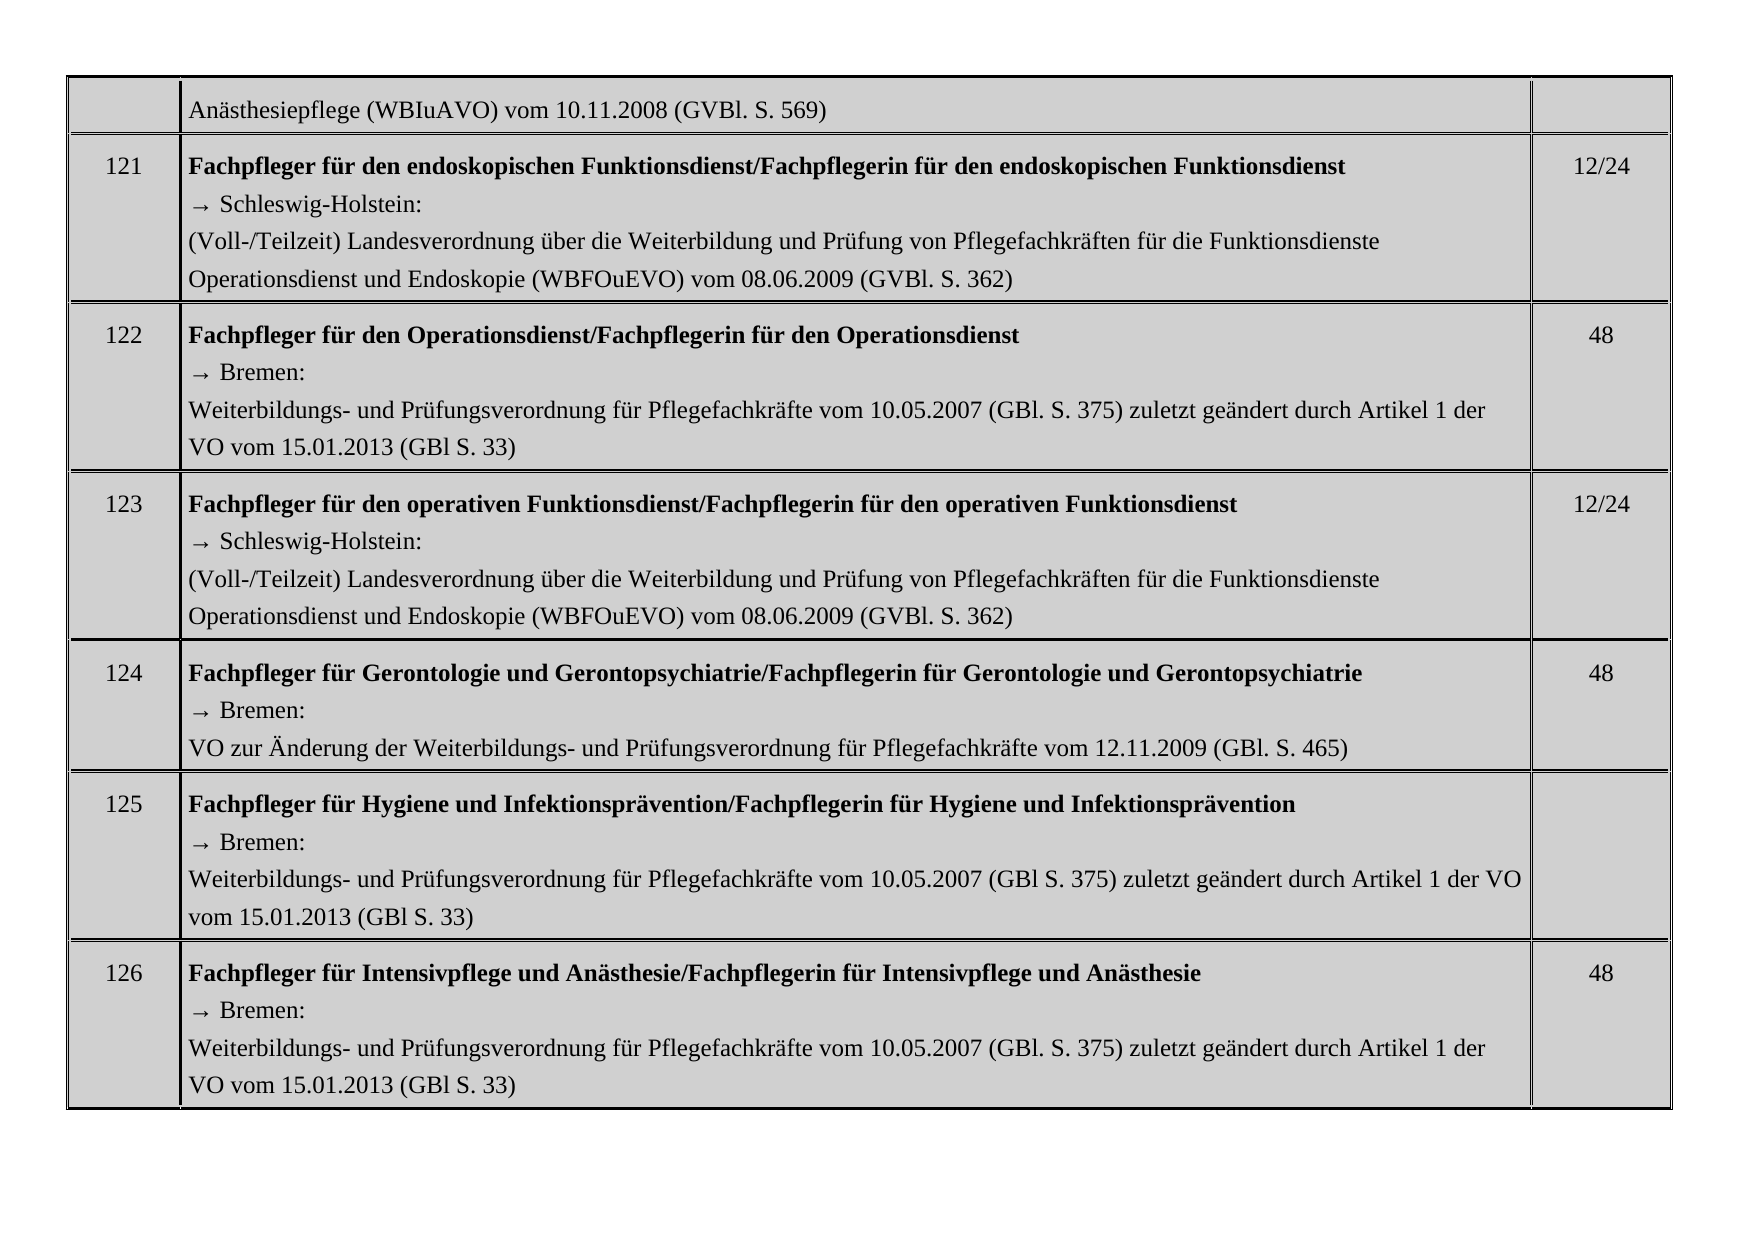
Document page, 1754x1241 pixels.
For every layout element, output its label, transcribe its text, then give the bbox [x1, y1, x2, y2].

table_cell 121 [69, 131, 179, 300]
table_cell 12/24 [1533, 469, 1670, 638]
table_cell Fachpfleger für den Operationsdienst/Fachpflegerin für den Operationsdienst → Bremen: Weiterbildungs- und Prüfungsverordnung für Pflegefachkräfte vom 10.05.2007 (GBl. S. 375) zuletzt geändert durch Artikel 1 der VO vom 15.01.2013 (GBl S. 33) [182, 304, 1530, 469]
table_cell 120 [69, 78, 180, 131]
table_cell [1531, 78, 1670, 131]
table_cell 126 [69, 938, 180, 1107]
table_cell 48 [1533, 300, 1670, 469]
table_cell 48 [1531, 938, 1670, 1107]
table_cell 125 [69, 769, 179, 938]
table_cell Fachpfleger für Hygiene und Infektionsprävention/Fachpflegerin für Hygiene und Infektionsprävention → Bremen: Weiterbildungs- und Prüfungsverordnung für Pflegefachkräfte vom 10.05.2007 (GBl S. 375) zuletzt geändert durch Artikel 1 der VO vom 15.01.2013 (GBl S. 33) [182, 773, 1530, 938]
table_cell 123 [69, 469, 179, 638]
table_cell 124 [67, 638, 179, 769]
table_cell 122 [69, 300, 179, 469]
table_cell Fachpfleger für Intensivpflege und Anästhesie/Fachpflegerin für Intensivpflege und Anästhesie → Bremen: Weiterbildungs- und Prüfungsverordnung für Pflegefachkräfte vom 10.05.2007 (GBl. S. 375) zuletzt geändert durch Artikel 1 der VO vom 15.01.2013 (GBl S. 33) [180, 942, 1531, 1107]
table_cell Fachpfleger für den operativen Funktionsdienst/Fachpflegerin für den operativen Funktionsdienst → Schleswig-Holstein: (Voll-/Teilzeit) Landesverordnung über die Weiterbildung und Prüfung von Pflegefachkräften für die Funktionsdienste Operationsdienst und Endoskopie (WBFOuEVO) vom 08.06.2009 (GVBl. S. 362) [182, 473, 1530, 638]
table_cell Fachpfleger für Gerontologie und Gerontopsychiatrie/Fachpflegerin für Gerontologie und Gerontopsychiatrie → Bremen: VO zur Änderung der Weiterbildungs- und Prüfungsverordnung für Pflegefachkräfte vom 12.11.2009 (GBl. S. 465) [182, 641, 1530, 769]
table_cell Fachpfleger für den endoskopischen Funktionsdienst/Fachpflegerin für den endoskopischen Funktionsdienst → Schleswig-Holstein: (Voll-/Teilzeit) Landesverordnung über die Weiterbildung und Prüfung von Pflegefachkräften für die Funktionsdienste Operationsdienst und Endoskopie (WBFOuEVO) vom 08.06.2009 (GVBl. S. 362) [182, 135, 1530, 300]
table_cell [180, 78, 1531, 131]
table_cell [1533, 769, 1670, 938]
table_cell 48 [1533, 638, 1671, 769]
table_cell 12/24 [1533, 131, 1670, 300]
